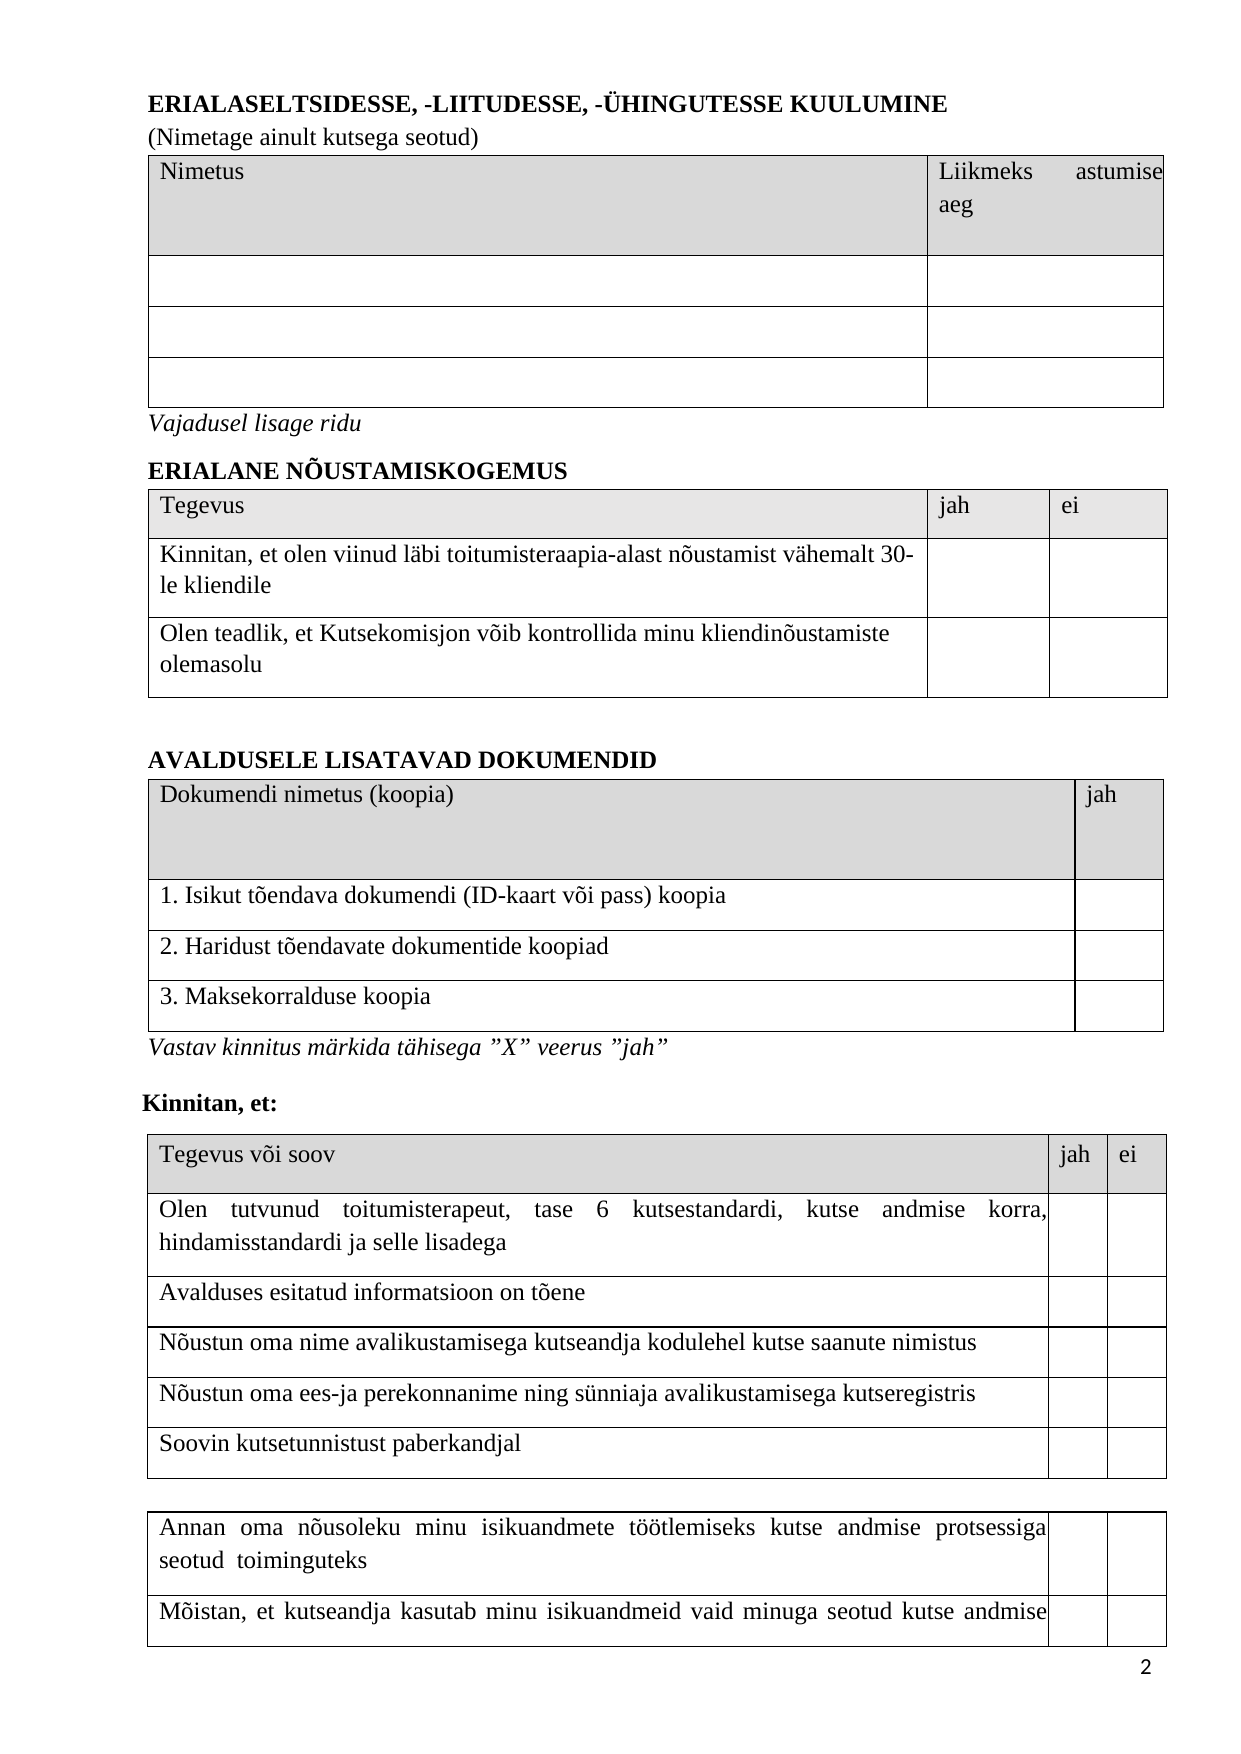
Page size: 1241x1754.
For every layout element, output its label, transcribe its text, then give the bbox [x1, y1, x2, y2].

subtitle (Nimetage ainult kutsega seotud) [148, 122, 1152, 150]
table_cell [1049, 1194, 1107, 1276]
table_cell [928, 256, 1163, 306]
table_cell Kinnitan, et olen viinud läbi toitumisteraapia-alast nõustamist vähemalt 30-le kliendile [149, 539, 927, 617]
text Vastav kinnitus märkida tähisega ”X” veerus ”jah” [148, 1032, 1152, 1061]
text Vajadusel lisage ridu [148, 408, 1152, 437]
table_cell [149, 307, 927, 357]
table_cell [1076, 880, 1163, 930]
table_cell Olen tutvunud toitumisterapeut, tase 6 kutsestandardi, kutse andmise korra, hindamisstandardi ja selle lisadega [148, 1194, 1048, 1276]
table_cell [1050, 539, 1167, 617]
table_header Liikmeks astumise aeg [928, 156, 1163, 255]
subtitle AVALDUSELE LISATAVAD DOKUMENDID [148, 746, 1152, 774]
text Kinnitan, et: [29, 1088, 1152, 1117]
table_cell [1108, 1194, 1166, 1276]
table_cell [928, 358, 1163, 407]
table_cell [928, 539, 1049, 617]
table_cell [149, 256, 927, 306]
table_cell 1. Isikut tõendava dokumendi (ID-kaart või pass) koopia [149, 880, 1074, 930]
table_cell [148, 1596, 1048, 1646]
table_cell [1108, 1428, 1166, 1477]
table_header Nimetus [149, 156, 927, 255]
table_cell [1049, 1378, 1107, 1427]
table_cell 2. Haridust tõendavate dokumentide koopiad [149, 931, 1074, 980]
table_cell [1049, 1277, 1107, 1326]
table_header ei [1108, 1135, 1166, 1193]
table_cell [1076, 931, 1163, 980]
table_cell Soovin kutsetunnistust paberkandjal [148, 1428, 1048, 1477]
table_header Dokumendi nimetus (koopia) [149, 780, 1074, 879]
table_header jah [1076, 780, 1163, 879]
table_cell Olen teadlik, et Kutsekomisjon võib kontrollida minu kliendinõustamiste olemasolu [149, 618, 927, 697]
table_cell [1050, 618, 1167, 697]
table_cell Avalduses esitatud informatsioon on tõene [148, 1277, 1048, 1326]
table_cell 3. Maksekorralduse koopia [149, 981, 1074, 1031]
table_cell [1108, 1378, 1166, 1427]
table_header ei [1050, 490, 1167, 538]
table_header Annan oma nõusoleku minu isikuandmete töötlemiseks kutse andmise protsessiga seotud toiminguteks [148, 1513, 1048, 1595]
subtitle ERIALANE NÕUSTAMISKOGEMUS [148, 456, 1152, 485]
table_cell [1108, 1596, 1166, 1646]
subtitle ERIALASELTSIDESSE, -LIITUDESSE, -ÜHINGUTESSE KUULUMINE [148, 89, 1152, 117]
table_header jah [928, 490, 1049, 538]
table_cell Nõustun oma nime avalikustamisega kutseandja kodulehel kutse saanute nimistus [148, 1328, 1048, 1377]
table_header [1049, 1513, 1107, 1595]
table_cell [1049, 1596, 1107, 1646]
table_cell [1108, 1277, 1166, 1326]
table_cell [1108, 1328, 1166, 1377]
table_header [1108, 1513, 1166, 1595]
table_header Tegevus või soov [148, 1135, 1048, 1193]
table_cell [1049, 1428, 1107, 1477]
table_header jah [1049, 1135, 1107, 1193]
table_cell [149, 358, 927, 407]
table_cell [928, 307, 1163, 357]
table_cell [928, 618, 1049, 697]
table_cell Nõustun oma ees-ja perekonnanime ning sünniaja avalikustamisega kutseregistris [148, 1378, 1048, 1427]
table_cell [1076, 981, 1163, 1031]
table_cell [1049, 1328, 1107, 1377]
table_header Tegevus [149, 490, 927, 538]
